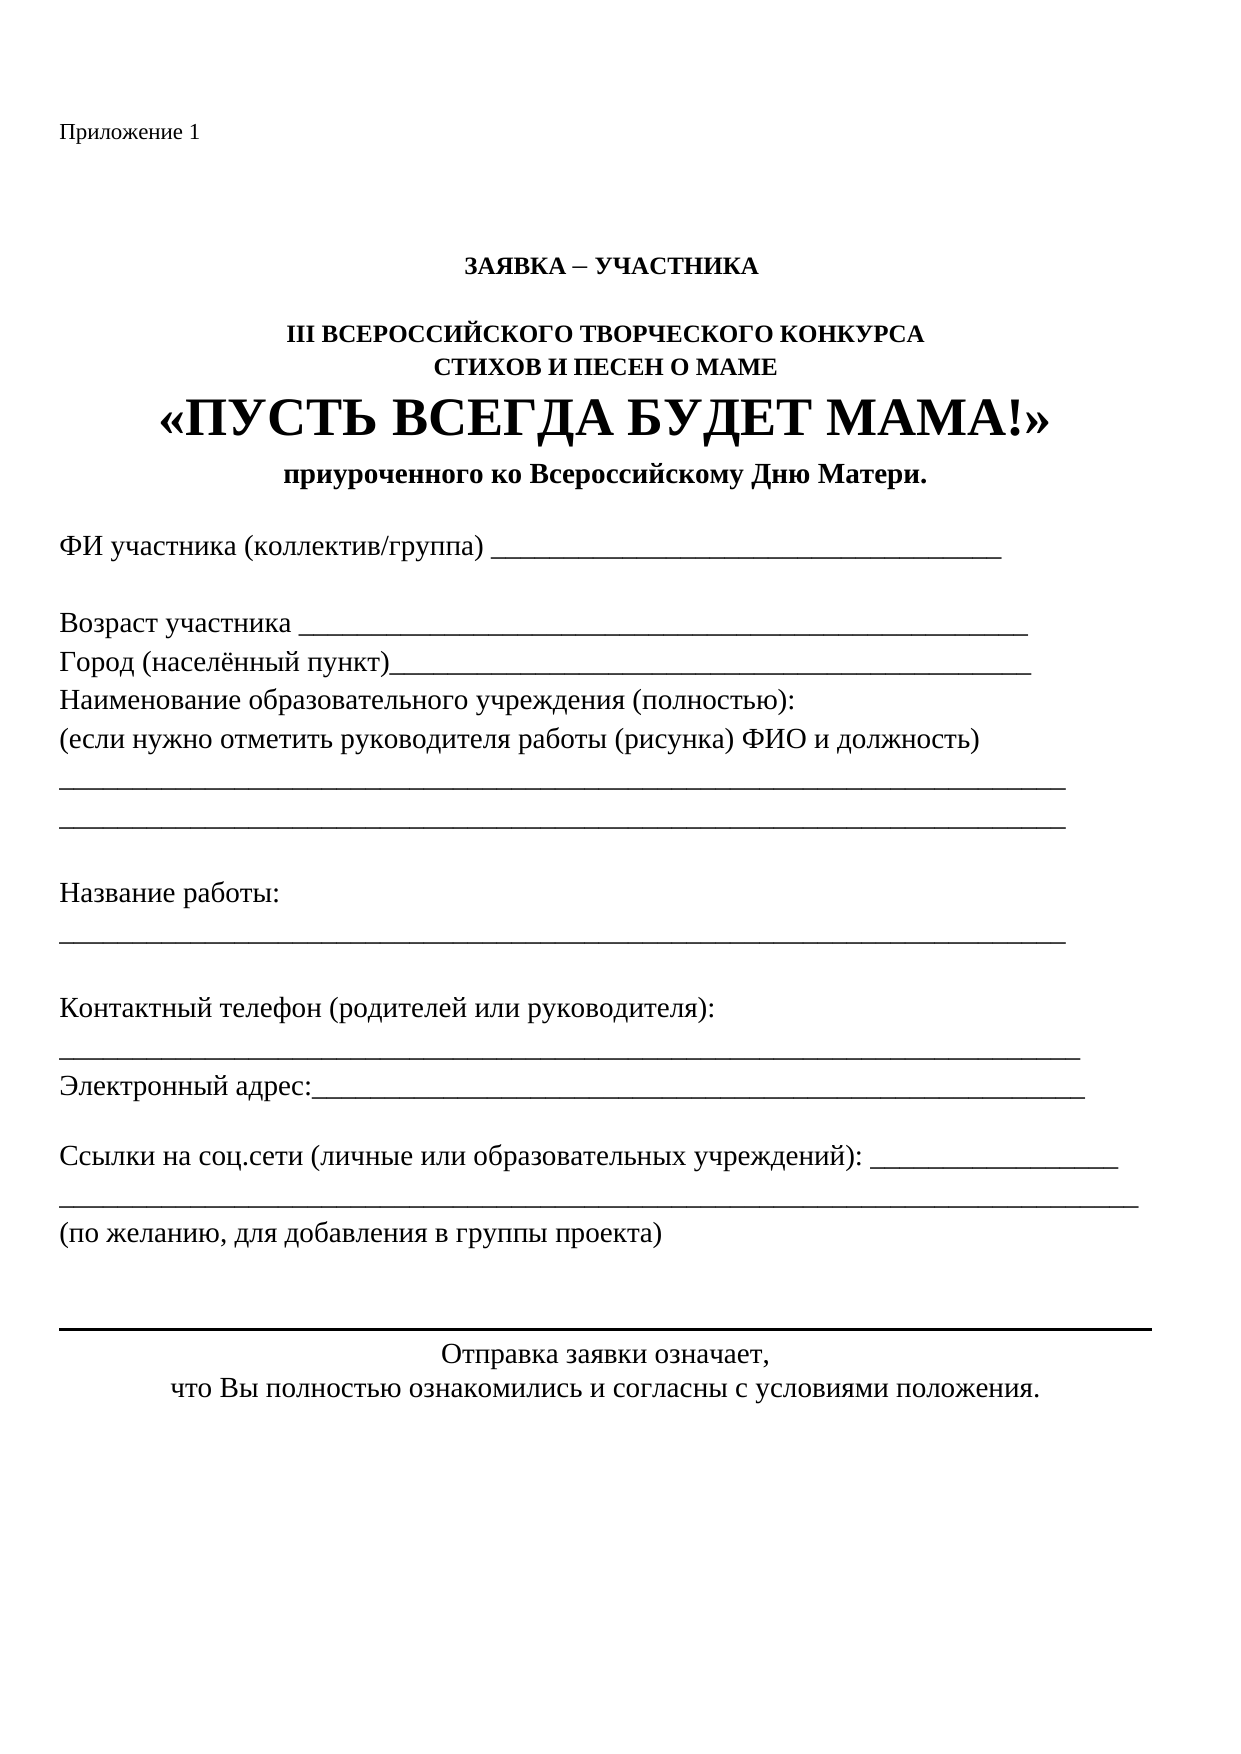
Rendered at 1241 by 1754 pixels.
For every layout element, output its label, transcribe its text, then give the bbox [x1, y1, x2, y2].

text Город (населённый пункт)____________________________________________ [59, 644, 1152, 677]
text __________________________________________________________________________ [59, 1177, 1152, 1210]
text ФИ участника (коллектив/группа) ___________________________________ [59, 528, 1152, 562]
text приуроченного ко Всероссийскому Дню Матери. [59, 456, 1152, 490]
text III ВСЕРОССИЙСКОГО ТВОРЧЕСКОГО КОНКУРСА [59, 319, 1152, 348]
text _____________________________________________________________________ [59, 798, 1152, 831]
text Электронный адрес:_____________________________________________________ [59, 1068, 1152, 1101]
text Отправка заявки означает, [59, 1336, 1152, 1370]
text Наименование образовательного учреждения (полностью): [59, 682, 1152, 716]
text Название работы: _____________________________________________________________________ [59, 875, 1152, 947]
text Контактный телефон (родителей или руководителя): ______________________________________________________________________ [59, 991, 1152, 1063]
text Приложение 1 [59, 118, 1152, 144]
text ЗАЯВКА – УЧАСТНИКА [59, 247, 1152, 281]
text _____________________________________________________________________ [59, 759, 1152, 793]
text СТИХОВ И ПЕСЕН О МАМЕ [59, 352, 1152, 381]
text (если нужно отметить руководителя работы (рисунка) ФИО и должность) [59, 721, 1152, 754]
text Ссылки на соц.сети (личные или образовательных учреждений): _________________ [59, 1138, 1152, 1172]
text что Вы полностью ознакомились и согласны с условиями положения. [59, 1370, 1152, 1403]
text (по желанию, для добавления в группы проекта) [59, 1215, 1152, 1249]
text «ПУСТЬ ВСЕГДА БУДЕТ МАМА!» [59, 385, 1152, 447]
text Возраст участника __________________________________________________ [59, 605, 1152, 639]
